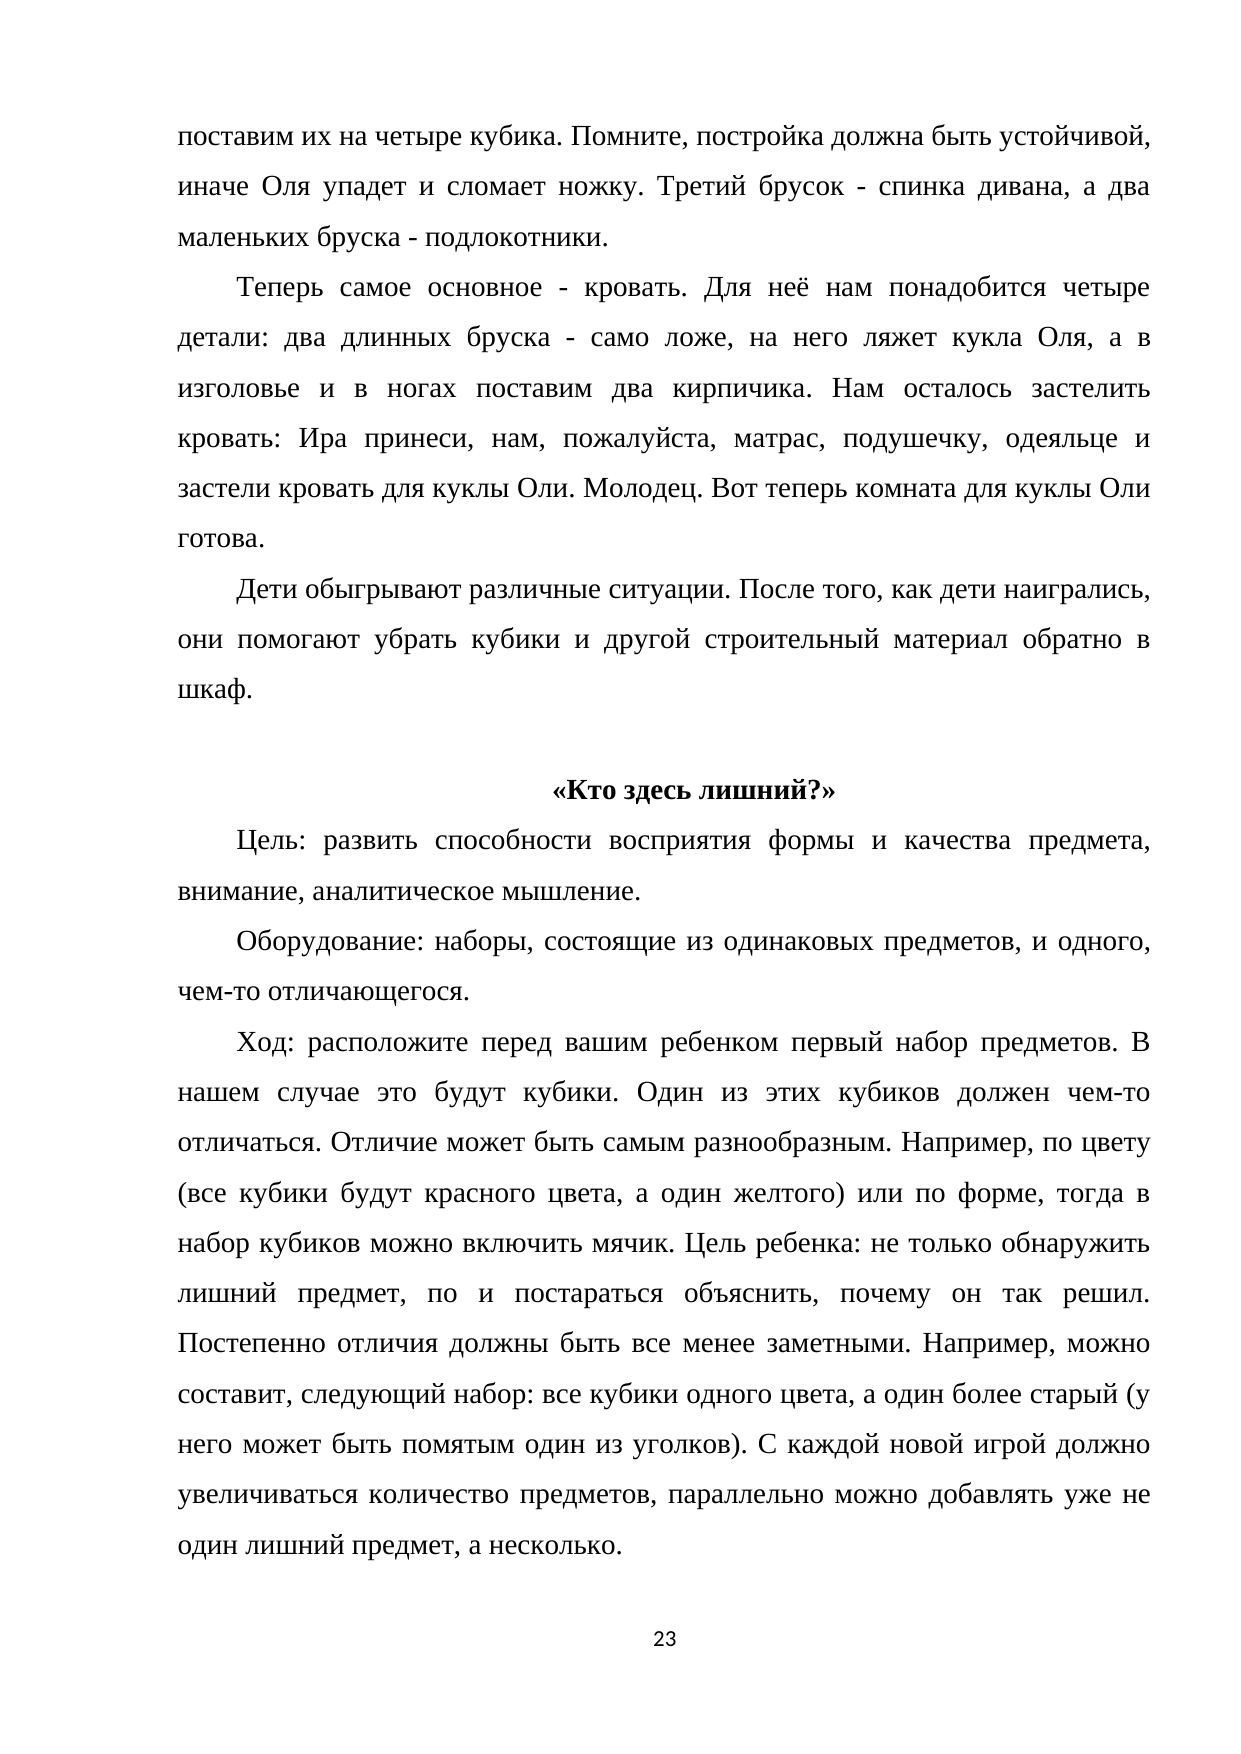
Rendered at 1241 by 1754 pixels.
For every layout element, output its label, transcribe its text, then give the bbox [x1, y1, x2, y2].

text «Кто здесь лишний?» [177, 772, 1152, 806]
text Теперь самое основное - кровать. Для неё нам понадобится четыре детали: два длинных бруска - само ложе, на него ляжет кукла Оля, а в изголовье и в ногах поставим два кирпичика. Нам осталось застелить кровать: Ира принеси, нам, пожалуйста, матрас, подушечку, одеяльце и застели кровать для куклы Оли. Молодец. Вот теперь комната для куклы Оли готова. [177, 269, 1152, 554]
text Ход: расположите перед вашим ребенком первый набор предметов. В нашем случае это будут кубики. Один из этих кубиков должен чем-то отличаться. Отличие может быть самым разнообразным. Например, по цвету (все кубики будут красного цвета, а один желтого) или по форме, тогда в набор кубиков можно включить мячик. Цель ребенка: не только обнаружить лишний предмет, по и постараться объяснить, почему он так решил. Постепенно отличия должны быть все менее заметными. Например, можно составит, следующий набор: все кубики одного цвета, а один более старый (у него может быть помятым один из уголков). С каждой новой игрой должно увеличиваться количество предметов, параллельно можно добавлять уже не один лишний предмет, а несколько. [177, 1024, 1152, 1560]
text Оборудование: наборы, состоящие из одинаковых предметов, и одного, чем-то отличающегося. [177, 923, 1152, 1007]
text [177, 118, 1152, 252]
text Дети обыгрывают различные ситуации. После того, как дети наигрались, они помогают убрать кубики и другой строительный материал обратно в шкаф. [177, 571, 1152, 705]
text Цель: развить способности восприятия формы и качества предмета, внимание, аналитическое мышление. [177, 822, 1152, 906]
